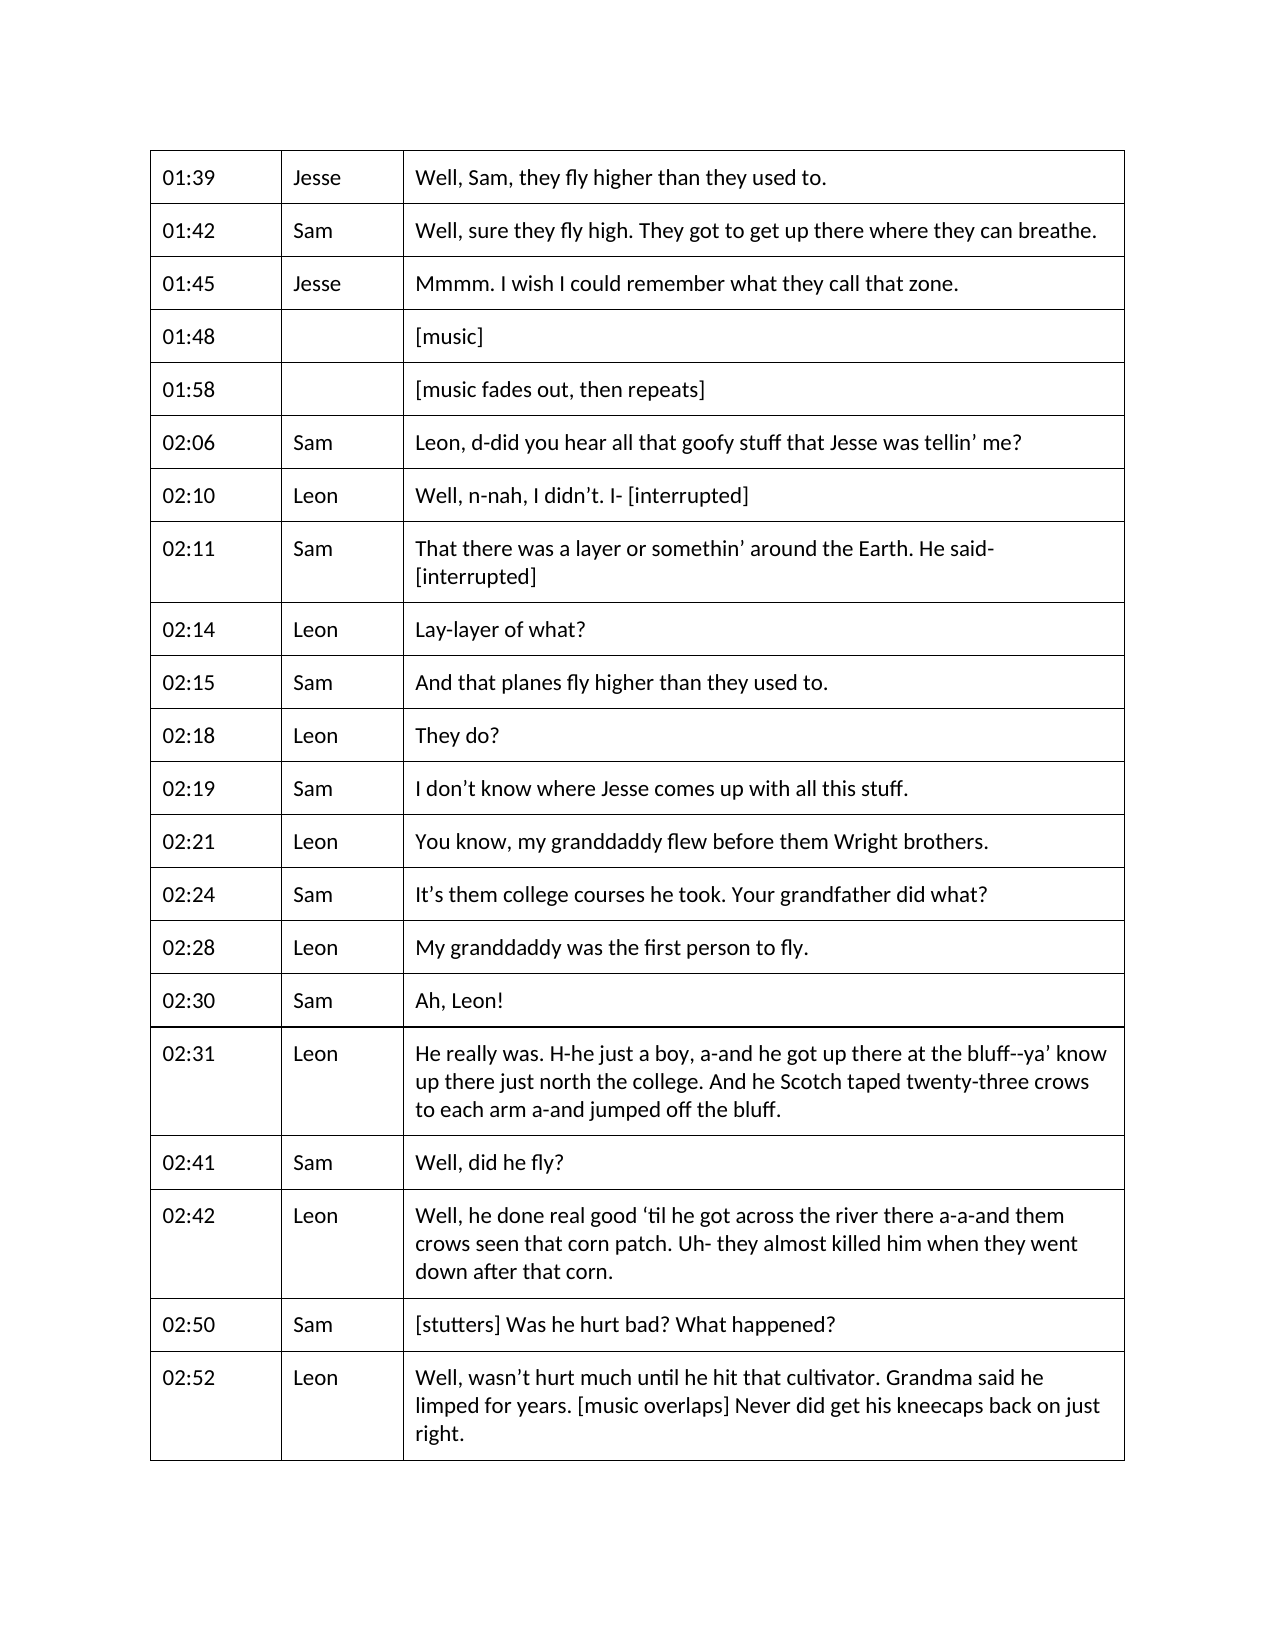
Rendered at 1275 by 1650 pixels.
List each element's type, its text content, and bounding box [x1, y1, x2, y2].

table_cell Leon [282, 921, 403, 973]
table_cell Sam [282, 416, 403, 468]
table_cell Sam [282, 656, 403, 708]
table_cell Well, he done real good ‘til he got across the river there a-a-and them crows seen that corn patch. Uh- they almost killed him when they went down after that corn. [404, 1190, 1124, 1297]
table_cell 01:48 [151, 310, 281, 362]
table_cell 01:45 [151, 257, 281, 309]
table_cell Ah, Leon! [404, 974, 1124, 1026]
table_cell He really was. H-he just a boy, a-and he got up there at the bluff--ya’ know up there just north the college. And he Scotch taped twenty-three crows to each arm a-and jumped off the bluff. [404, 1028, 1124, 1135]
table_cell Leon [282, 603, 403, 655]
table_cell 02:42 [151, 1190, 281, 1297]
table_cell Sam [282, 868, 403, 920]
table_cell 02:06 [151, 416, 281, 468]
table_cell Leon [282, 1190, 403, 1297]
table_cell Leon [282, 1028, 403, 1135]
table_cell 01:42 [151, 204, 281, 256]
table_cell Well, Sam, they fly higher than they used to. [404, 151, 1124, 203]
table_cell I don’t know where Jesse comes up with all this stuff. [404, 762, 1124, 814]
table_cell Sam [282, 522, 403, 602]
table_cell Leon, d-did you hear all that goofy stuff that Jesse was tellin’ me? [404, 416, 1124, 468]
table_cell [282, 310, 403, 362]
table_cell [music] [404, 310, 1124, 362]
table_cell 02:10 [151, 469, 281, 521]
table_cell [282, 363, 403, 415]
table_cell Sam [282, 204, 403, 256]
table_cell 02:30 [151, 974, 281, 1026]
table_cell 02:15 [151, 656, 281, 708]
table_cell It’s them college courses he took. Your grandfather did what? [404, 868, 1124, 920]
table_cell Well, did he fly? [404, 1136, 1124, 1188]
table_cell Leon [282, 815, 403, 867]
table_cell Jesse [282, 257, 403, 309]
table_cell Well, wasn’t hurt much until he hit that cultivator. Grandma said he limped for years. [music overlaps] Never did get his kneecaps back on just right. [404, 1352, 1124, 1459]
table_cell Sam [282, 762, 403, 814]
table_cell Sam [282, 1299, 403, 1351]
table_cell 02:31 [151, 1028, 281, 1135]
table_cell Leon [282, 709, 403, 761]
table_cell Well, sure they fly high. They got to get up there where they can breathe. [404, 204, 1124, 256]
table_cell Mmmm. I wish I could remember what they call that zone. [404, 257, 1124, 309]
table_cell 02:18 [151, 709, 281, 761]
table_cell You know, my granddaddy flew before them Wright brothers. [404, 815, 1124, 867]
table_cell 02:28 [151, 921, 281, 973]
table_cell They do? [404, 709, 1124, 761]
table_cell Leon [282, 1352, 403, 1459]
table_cell Well, n-nah, I didn’t. I- [interrupted] [404, 469, 1124, 521]
table_cell Sam [282, 974, 403, 1026]
table_cell 01:39 [151, 151, 281, 203]
table_cell [stutters] Was he hurt bad? What happened? [404, 1299, 1124, 1351]
table_cell 02:11 [151, 522, 281, 602]
table_cell 02:50 [151, 1299, 281, 1351]
table_cell 02:41 [151, 1136, 281, 1188]
table_cell 02:24 [151, 868, 281, 920]
table_cell Sam [282, 1136, 403, 1188]
table_cell 02:52 [151, 1352, 281, 1459]
table_cell My granddaddy was the first person to fly. [404, 921, 1124, 973]
table_cell Leon [282, 469, 403, 521]
table_cell 01:58 [151, 363, 281, 415]
table_cell 02:19 [151, 762, 281, 814]
table_cell 02:14 [151, 603, 281, 655]
table_cell Lay-layer of what? [404, 603, 1124, 655]
table_cell That there was a layer or somethin’ around the Earth. He said- [interrupted] [404, 522, 1124, 602]
table_cell And that planes fly higher than they used to. [404, 656, 1124, 708]
table_cell [music fades out, then repeats] [404, 363, 1124, 415]
table_cell Jesse [282, 151, 403, 203]
table_cell 02:21 [151, 815, 281, 867]
